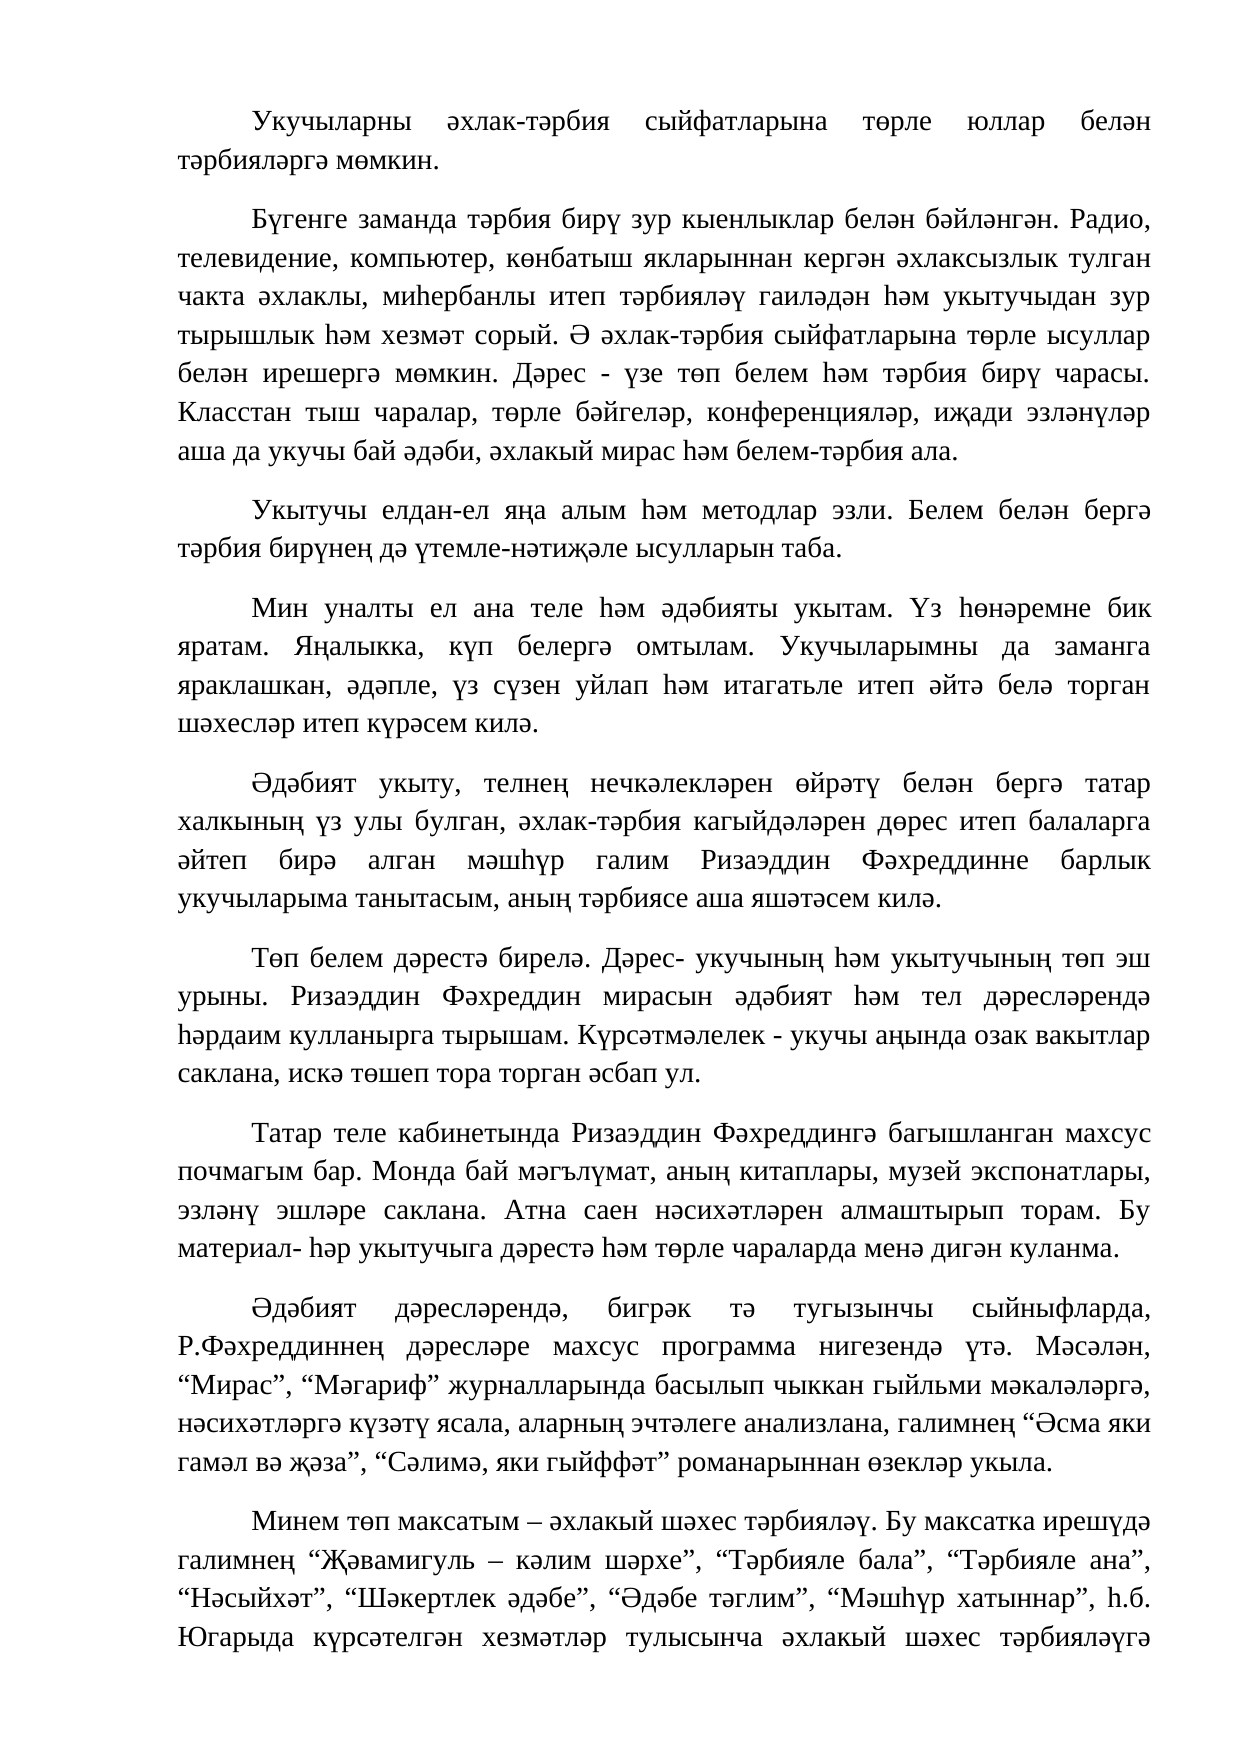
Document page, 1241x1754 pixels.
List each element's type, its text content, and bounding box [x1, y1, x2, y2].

text Төп белем дәрестә бирелә. Дәрес- укучының һәм укытучының төп эш урыны. Ризаэддин Фәхреддин мирасын әдәбият һәм тел дәресләрендә һәрдаим кулланырга тырышам. Күрсәтмәлелек - укучы аңында озак вакытлар саклана, искә төшеп тора торган әсбап ул. [177, 940, 1152, 1089]
text Әдәбият укыту, телнең нечкәлекләрен өйрәтү белән бергә татар халкының үз улы булган, әхлак-тәрбия кагыйдәләрен дөрес итеп балаларга әйтеп бирә алган мәшһүр галим Ризаэддин Фәхреддинне барлык укучыларыма танытасым, аның тәрбиясе аша яшәтәсем килә. [177, 765, 1152, 914]
text Татар теле кабинетында Ризаэддин Фәхреддингә багышланган махсус почмагым бар. Монда бай мәгълүмат, аның китаплары, музей экспонатлары, эзләнү эшләре саклана. Атна саен нәсихәтләрен алмаштырып торам. Бу материал- һәр укытучыга дәрестә һәм төрле чараларда менә дигән куланма. [177, 1115, 1152, 1264]
text Мин уналты ел ана теле һәм әдәбияты укытам. Үз һөнәремне бик яратам. Яңалыкка, күп белергә омтылам. Укучыларымны да заманга яраклашкан, әдәпле, үз сүзен уйлап һәм итагатьле итеп әйтә белә торган шәхесләр итеп күрәсем килә. [177, 590, 1152, 739]
text Укытучы елдан-ел яңа алым һәм методлар эзли. Белем белән бергә тәрбия бирүнең дә үтемле-нәтиҗәле ысулларын таба. [177, 492, 1152, 564]
text Укучыларны әхлак-тәрбия сыйфатларына төрле юллар белән тәрбияләргә мөмкин. [177, 103, 1152, 176]
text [177, 1503, 1152, 1653]
text Әдәбият дәресләрендә, бигрәк тә тугызынчы сыйныфларда, Р.Фәхреддиннең дәресләре махсус программа нигезендә үтә. Мәсәлән, “Мирас”, “Мәгариф” журналларында басылып чыккан гыйльми мәкаләләргә, нәсихәтләргә күзәтү ясала, аларның эчтәлеге анализлана, галимнең “Әсма яки гамәл вә җәза”, “Сәлимә, яки гыйффәт” романарыннан өзекләр укыла. [177, 1290, 1152, 1478]
text Бүгенге заманда тәрбия бирү зур кыенлыклар белән бәйләнгән. Радио, телевидение, компьютер, көнбатыш якларыннан кергән әхлаксызлык тулган чакта әхлаклы, миһербанлы итеп тәрбияләү гаиләдән һәм укытучыдан зур тырышлык һәм хезмәт сорый. Ә әхлак-тәрбия сыйфатларына төрле ысуллар белән ирешергә мөмкин. Дәрес - үзе төп белем һәм тәрбия бирү чарасы. Класстан тыш чаралар, төрле бәйгеләр, конференцияләр, иҗади эзләнүләр аша да укучы бай әдәби, әхлакый мирас һәм белем-тәрбия ала. [177, 201, 1152, 466]
